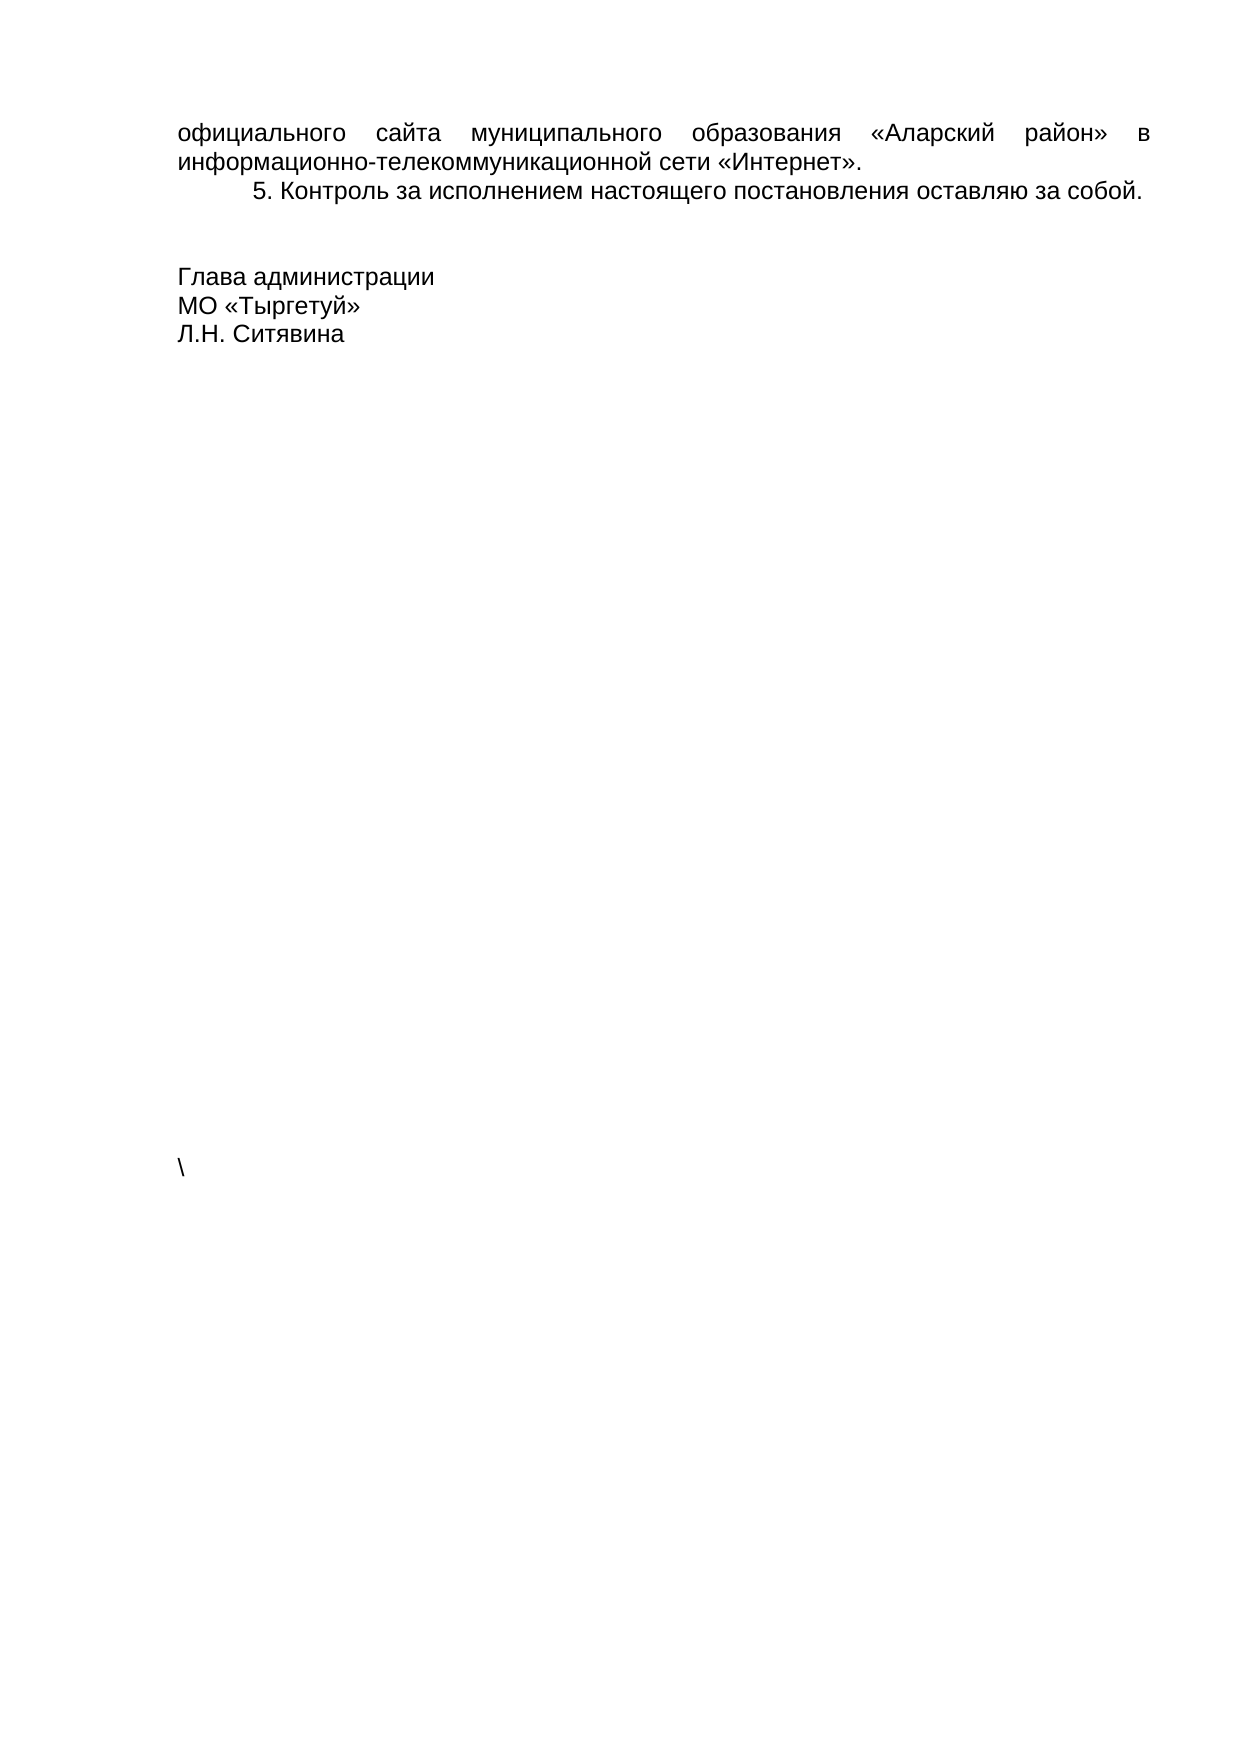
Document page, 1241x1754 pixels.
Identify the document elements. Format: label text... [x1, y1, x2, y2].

text МО «Тыргетуй» [177, 291, 1152, 319]
text Глава администрации [177, 262, 1152, 291]
text Л.Н. Ситявина [177, 319, 1152, 348]
text \ [177, 1153, 1152, 1182]
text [177, 118, 1152, 176]
text 5. Контроль за исполнением настоящего постановления оставляю за собой. [177, 176, 1152, 204]
